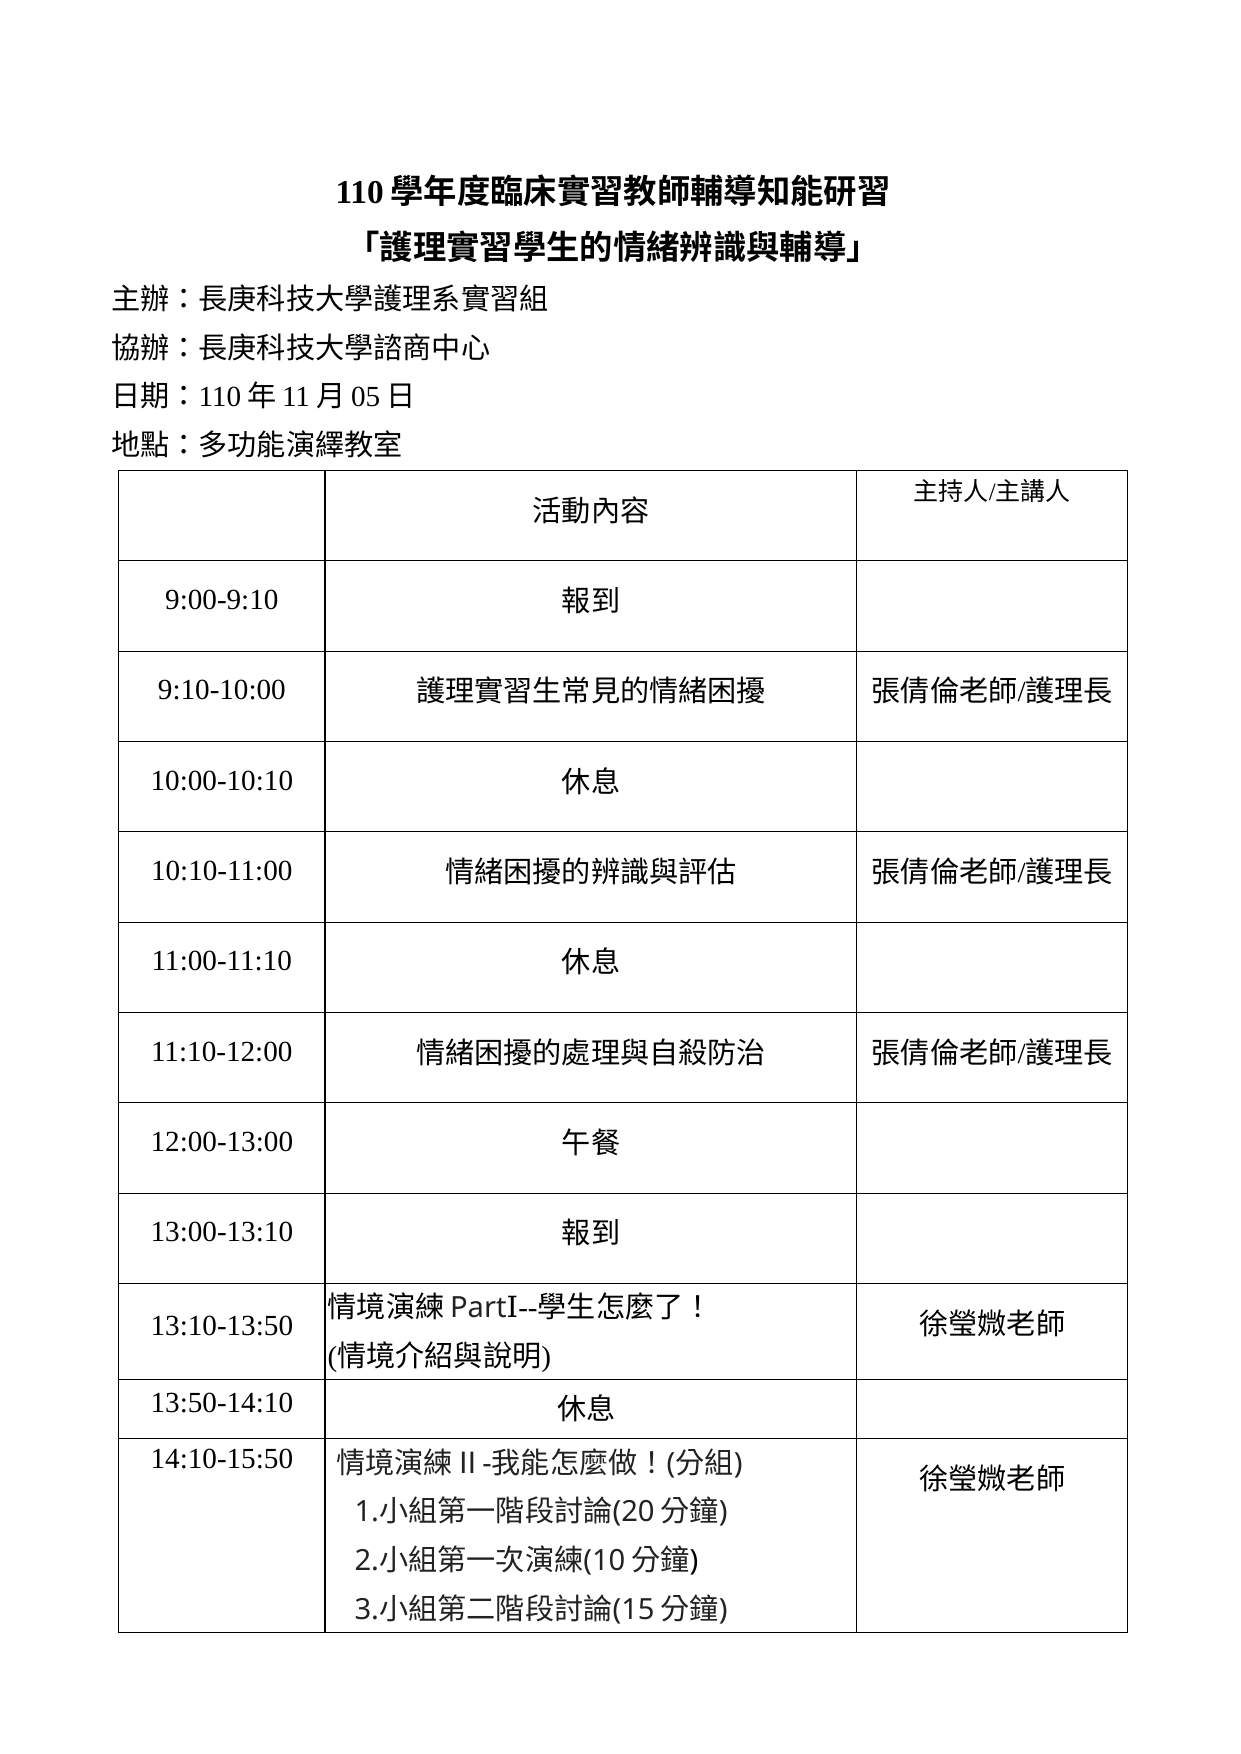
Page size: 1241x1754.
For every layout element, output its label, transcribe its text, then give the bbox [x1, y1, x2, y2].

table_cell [326, 1439, 856, 1632]
table_cell 情緒困擾的辨識與評估 [326, 832, 856, 922]
table_cell 休息 [326, 923, 856, 1012]
table_cell 13:10-13:50 [119, 1284, 324, 1379]
table_cell [857, 1194, 1127, 1283]
table_cell 徐瑩媺老師 [857, 1439, 1127, 1632]
table_cell 護理實習生常見的情緒困擾 [326, 652, 856, 741]
table_cell 10:00-10:10 [119, 742, 324, 831]
text 地點：多功能演繹教室 [103, 421, 1122, 464]
table_cell 9:10-10:00 [119, 652, 324, 741]
table_cell 午餐 [326, 1103, 856, 1192]
text 110學年度臨床實習教師輔導知能研習 [103, 165, 1122, 213]
table_cell 13:00-13:10 [119, 1194, 324, 1283]
table_cell 10:10-11:00 [119, 832, 324, 922]
table_header 活動內容 [326, 471, 856, 560]
table_cell 14:10-15:50 [119, 1439, 324, 1632]
table_cell 情境演練PartⅠ--學生怎麼了！ (情境介紹與說明) [326, 1284, 856, 1379]
table_cell 報到 [326, 561, 856, 651]
table_cell 情緒困擾的處理與自殺防治 [326, 1013, 856, 1102]
text 日期：110年11月05日 [103, 373, 1122, 415]
table_cell 張倩倫老師/護理長 [857, 832, 1127, 922]
text 主辦：長庚科技大學護理系實習組 [103, 276, 1122, 318]
table_cell 9:00-9:10 [119, 561, 324, 651]
text 協辦：長庚科技大學諮商中心 [103, 324, 1122, 367]
table_header 主持人/主講人 [857, 471, 1127, 560]
table_cell 13:50-14:10 [119, 1380, 324, 1438]
table_cell [857, 923, 1127, 1012]
text 「護理實習學生的情緒辨識與輔導」 [103, 220, 1122, 269]
table_cell 11:00-11:10 [119, 923, 324, 1012]
table_cell [857, 561, 1127, 651]
table_cell 11:10-12:00 [119, 1013, 324, 1102]
table_cell 報到 [326, 1194, 856, 1283]
table_cell 張倩倫老師/護理長 [857, 1013, 1127, 1102]
table_cell [857, 1380, 1127, 1438]
table_cell [857, 742, 1127, 831]
table_cell [857, 1103, 1127, 1192]
table_cell 徐瑩媺老師 [857, 1284, 1127, 1379]
table_cell 12:00-13:00 [119, 1103, 324, 1192]
table_header [119, 471, 324, 560]
table_cell 休息 [326, 1380, 856, 1438]
table_cell 休息 [326, 742, 856, 831]
table_cell 張倩倫老師/護理長 [857, 652, 1127, 741]
